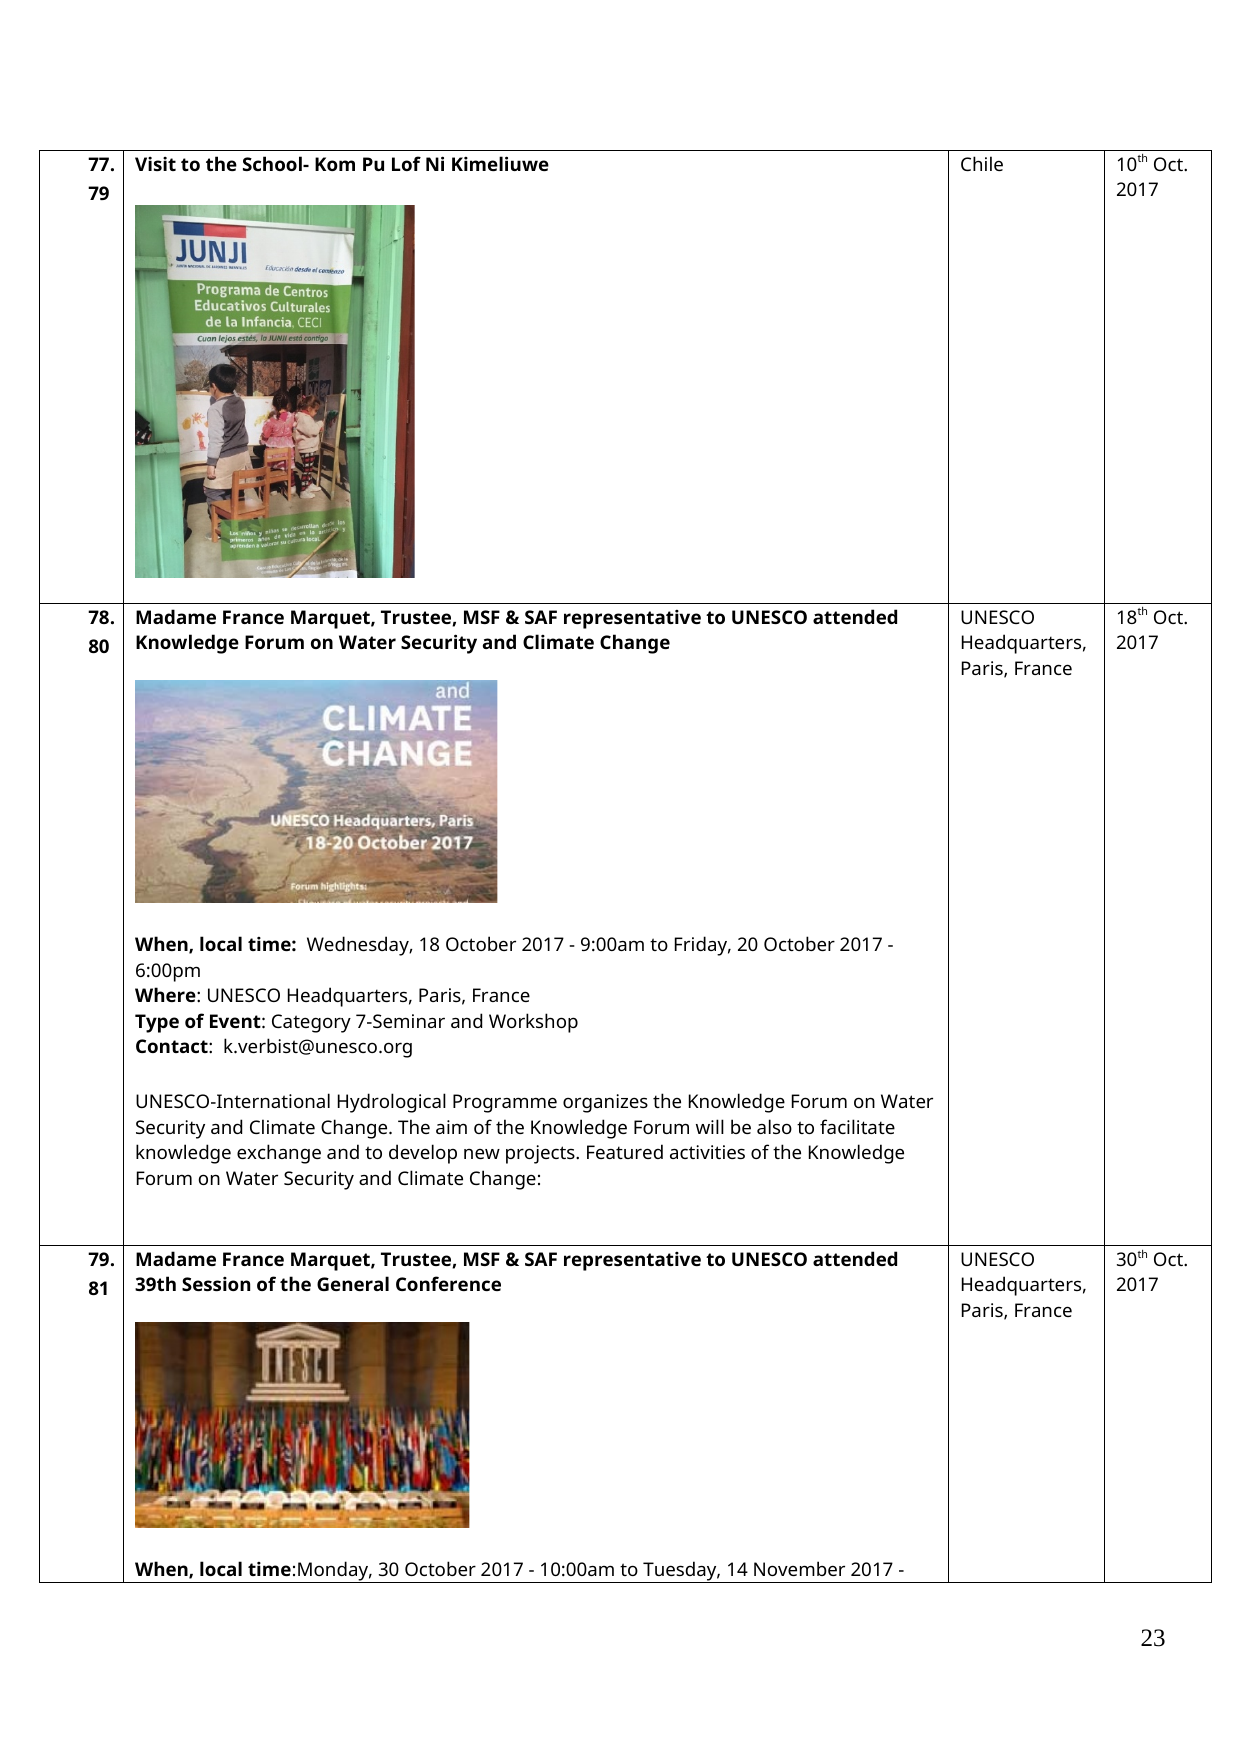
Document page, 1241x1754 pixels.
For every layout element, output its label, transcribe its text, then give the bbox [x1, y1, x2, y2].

table_cell 30th Oct. 2017 [1105, 1246, 1211, 1582]
table_cell 81) [40, 1246, 123, 1582]
table_cell 10th Oct. 2017 [1105, 151, 1211, 603]
table_cell Chile [949, 151, 1104, 603]
picture [135, 1322, 470, 1528]
table_cell 18th Oct. 2017 [1105, 604, 1211, 1245]
table_cell Madame France Marquet, Trustee, MSF & SAF representative to UNESCO attended Knowledge Forum on Water Security and Climate Change When, local time: Wednesday, 18 October 2017 - 9:00am to Friday, 20 October 2017 - 6:00pm Where: UNESCO Headquarters, Paris, France Type of Event: Category 7-Seminar and Workshop Contact: k.verbist@unesco.org UNESCO-International Hydrological Programme organizes the Knowledge Forum on Water Security and Climate Change. The aim of the Knowledge Forum will be also to facilitate knowledge exchange and to develop new projects. Featured activities of the Knowledge Forum on Water Security and Climate Change: [124, 604, 948, 1245]
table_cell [949, 1246, 1104, 1582]
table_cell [124, 1246, 948, 1582]
table_cell 79) [40, 151, 123, 603]
picture [135, 680, 498, 903]
picture [135, 205, 415, 578]
table_cell 80) [40, 604, 123, 1245]
table_cell Visit to the School- Kom Pu Lof Ni Kimeliuwe [124, 151, 948, 603]
table_cell UNESCO Headquarters, Paris, France [949, 604, 1104, 1245]
